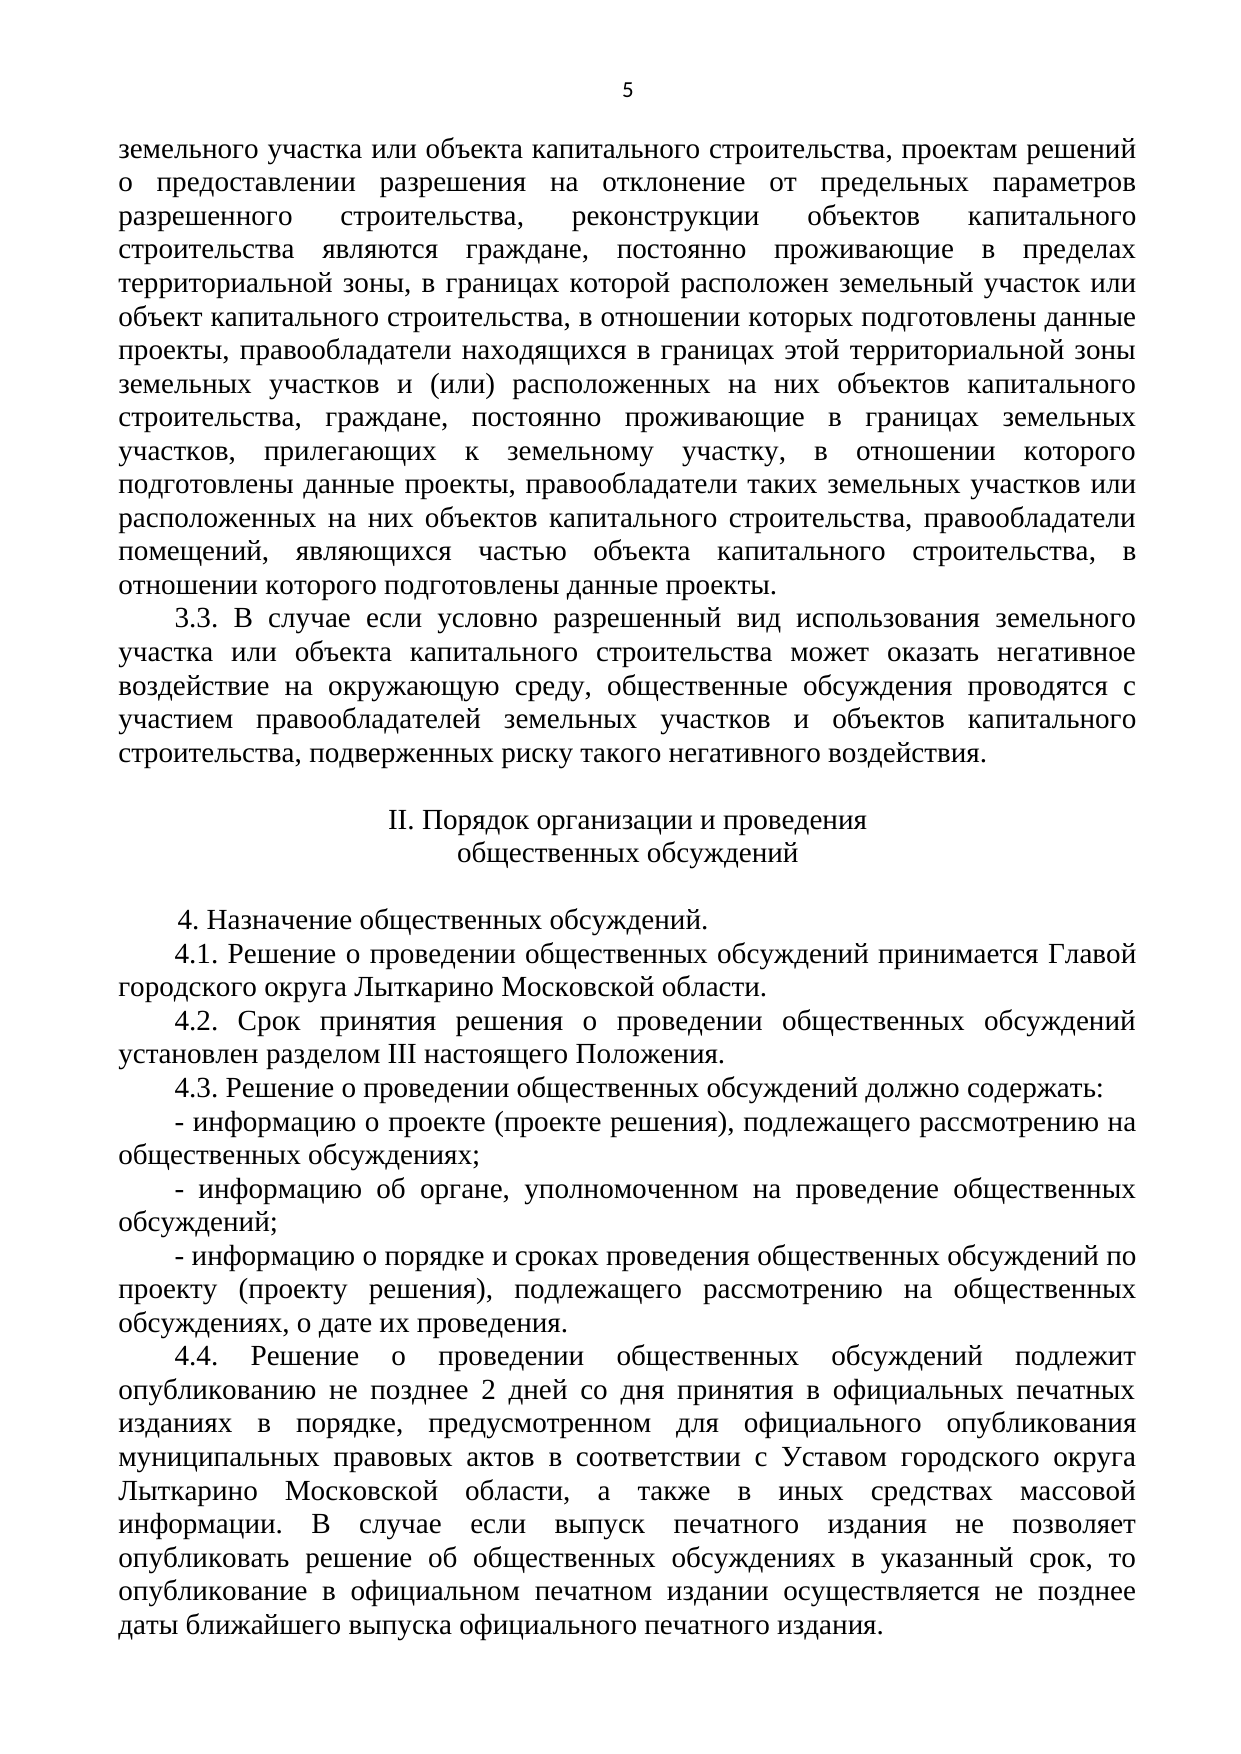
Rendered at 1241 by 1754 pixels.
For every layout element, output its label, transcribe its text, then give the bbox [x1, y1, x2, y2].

text - информацию об органе, уполномоченном на проведение общественных обсуждений; [118, 1171, 1137, 1238]
text общественных обсуждений [118, 835, 1137, 869]
text 4.2. Срок принятия решения о проведении общественных обсуждений установлен разделом III настоящего Положения. [118, 1003, 1137, 1070]
text 4.1. Решение о проведении общественных обсуждений принимается Главой городского округа Лыткарино Московской области. [118, 936, 1137, 1003]
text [118, 131, 1137, 601]
text 3.3. В случае если условно разрешенный вид использования земельного участка или объекта капитального строительства может оказать негативное воздействие на окружающую среду, общественные обсуждения проводятся с участием правообладателей земельных участков и объектов капитального строительства, подверженных риску такого негативного воздействия. [118, 601, 1137, 768]
text II. Порядок организации и проведения [118, 802, 1137, 835]
text - информацию о порядке и сроках проведения общественных обсуждений по проекту (проекту решения), подлежащего рассмотрению на общественных обсуждениях, о дате их проведения. [118, 1238, 1137, 1338]
text - информацию о проекте (проекте решения), подлежащего рассмотрению на общественных обсуждениях; [118, 1104, 1137, 1171]
text 4.4. Решение о проведении общественных обсуждений подлежит опубликованию не позднее 2 дней со дня принятия в официальных печатных изданиях в порядке, предусмотренном для официального опубликования муниципальных правовых актов в соответствии с Уставом городского округа Лыткарино Московской области, а также в иных средствах массовой информации. В случае если выпуск печатного издания не позволяет опубликовать решение об общественных обсуждениях в указанный срок, то опубликование в официальном печатном издании осуществляется не позднее даты ближайшего выпуска официального печатного издания. [118, 1338, 1137, 1640]
text 4. Назначение общественных обсуждений. [118, 902, 1137, 936]
text 4.3. Решение о проведении общественных обсуждений должно содержать: [118, 1070, 1137, 1104]
